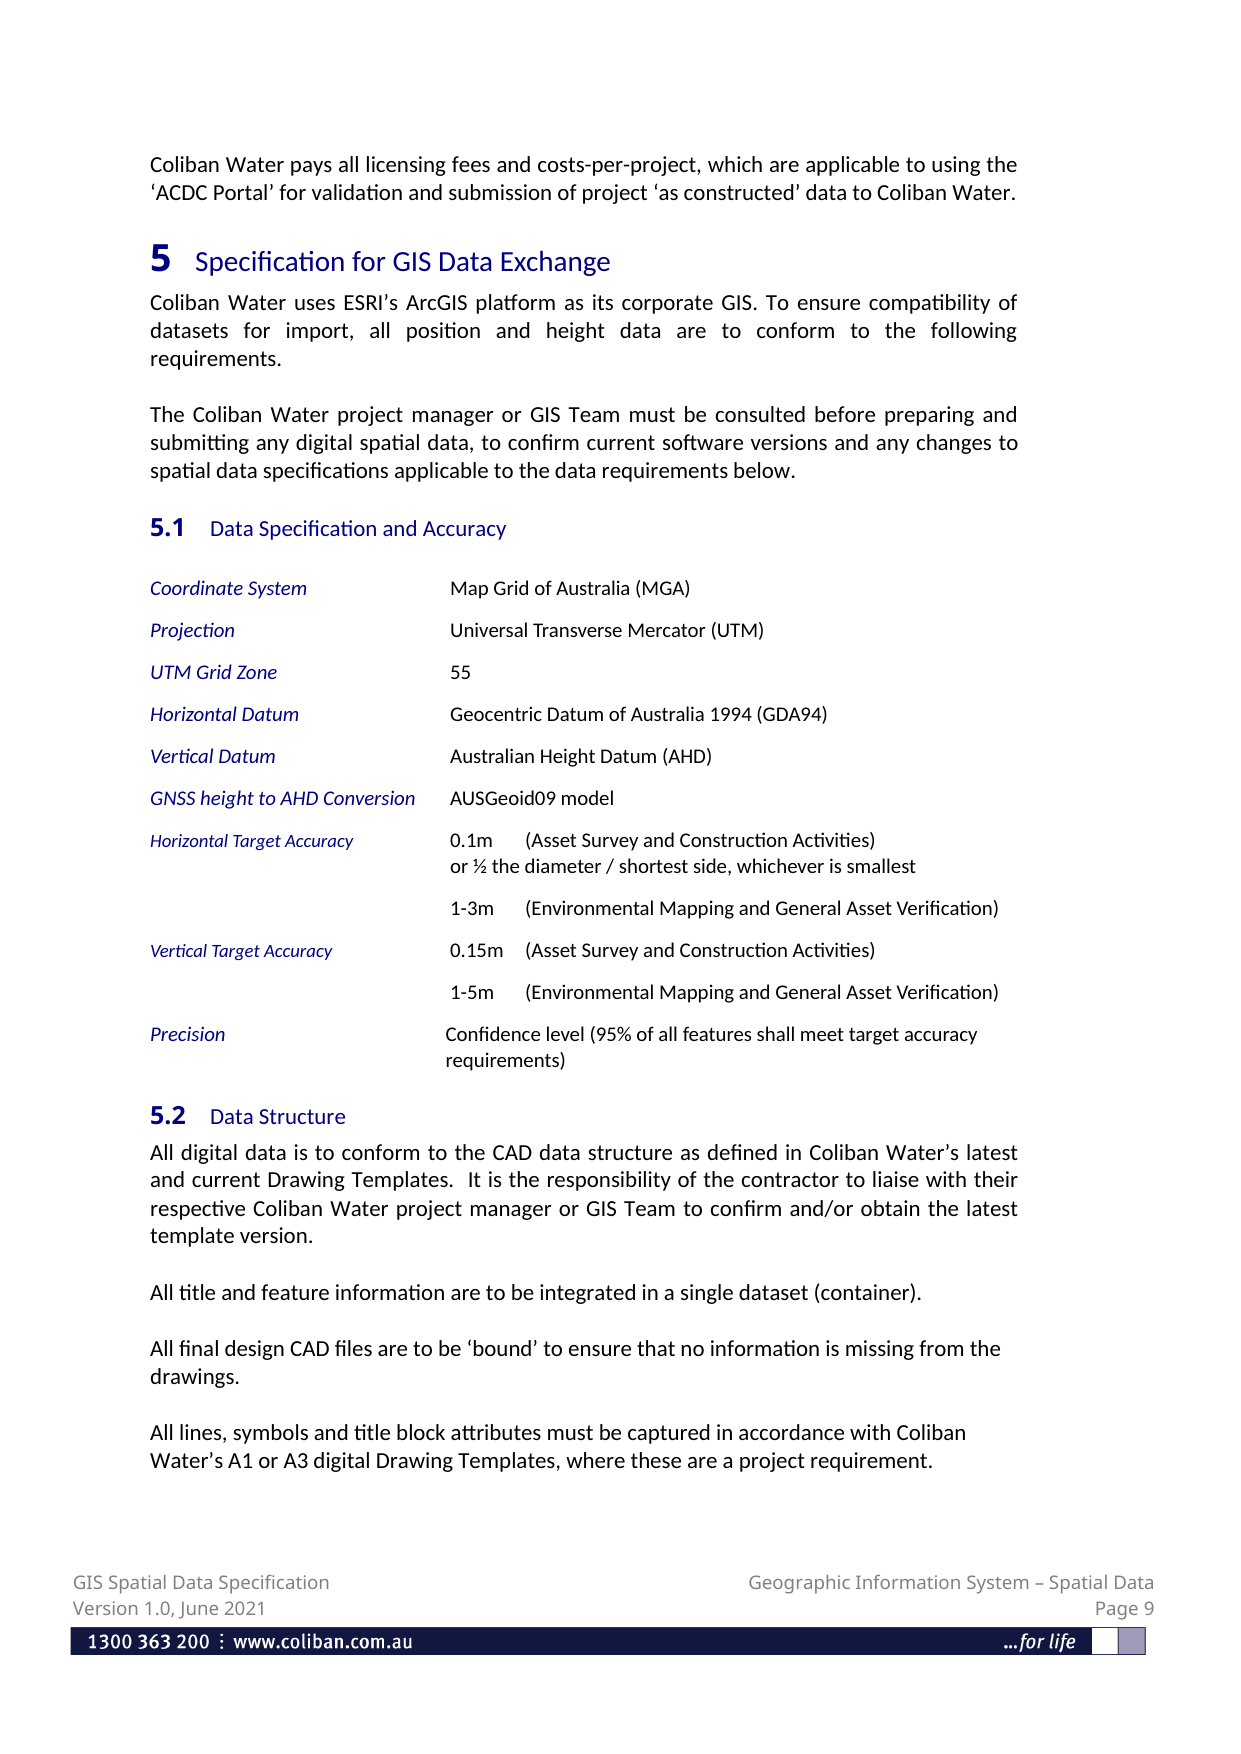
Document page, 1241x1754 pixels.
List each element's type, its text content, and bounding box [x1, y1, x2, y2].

text 1-5m (Environmental Mapping and General Asset Verification) [150, 979, 1019, 1005]
picture [61, 1620, 1156, 1663]
text Coliban Water pays all licensing fees and costs-per-project, which are applicable to using the ‘ACDC Portal’ for validation and submission of project ‘as constructed’ data to Coliban Water. [150, 150, 1019, 206]
text The Coliban Water project manager or GIS Team must be consulted before preparing and submitting any digital spatial data, to confirm current software versions and any changes to spatial data specifications applicable to the data requirements below. [150, 400, 1019, 484]
subtitle Data Structure [150, 1097, 1019, 1131]
subtitle Specification for GIS Data Exchange [150, 231, 1019, 282]
text Vertical Target Accuracy 0.15m (Asset Survey and Construction Activities) [150, 937, 1019, 963]
text Vertical Datum Australian Height Datum (AHD) [150, 743, 1019, 769]
text GNSS height to AHD Conversion AUSGeoid09 model [150, 786, 1019, 811]
text Precision Confidence level (95% of all features shall meet target accuracy requirements) [150, 1021, 1019, 1072]
text 1-3m (Environmental Mapping and General Asset Verification) [150, 895, 1019, 921]
text All final design CAD files are to be ‘bound’ to ensure that no information is missing from the drawings. [150, 1334, 1019, 1390]
text Coordinate System Map Grid of Australia (MGA) [150, 575, 1019, 601]
text Horizontal Datum Geocentric Datum of Australia 1994 (GDA94) [150, 701, 1019, 727]
text Projection Universal Transverse Mercator (UTM) [150, 617, 1019, 643]
text All digital data is to conform to the CAD data structure as defined in Coliban Water’s latest and current Drawing Templates. It is the responsibility of the contractor to liaise with their respective Coliban Water project manager or GIS Team to confirm and/or obtain the latest template version. [150, 1138, 1019, 1250]
text UTM Grid Zone 55 [150, 659, 1019, 685]
text Coliban Water uses ESRI’s ArcGIS platform as its corporate GIS. To ensure compatibility of datasets for import, all position and height data are to conform to the following requirements. [150, 288, 1019, 372]
text All lines, symbols and title block attributes must be captured in accordance with Coliban Water’s A1 or A3 digital Drawing Templates, where these are a project requirement. [150, 1418, 1019, 1474]
subtitle Data Specification and Accuracy [150, 509, 1019, 543]
text Horizontal Target Accuracy 0.1m (Asset Survey and Construction Activities) or ½ the diameter / shortest side, whichever is smallest [150, 828, 1019, 878]
text All title and feature information are to be integrated in a single dataset (container). [150, 1278, 1019, 1306]
